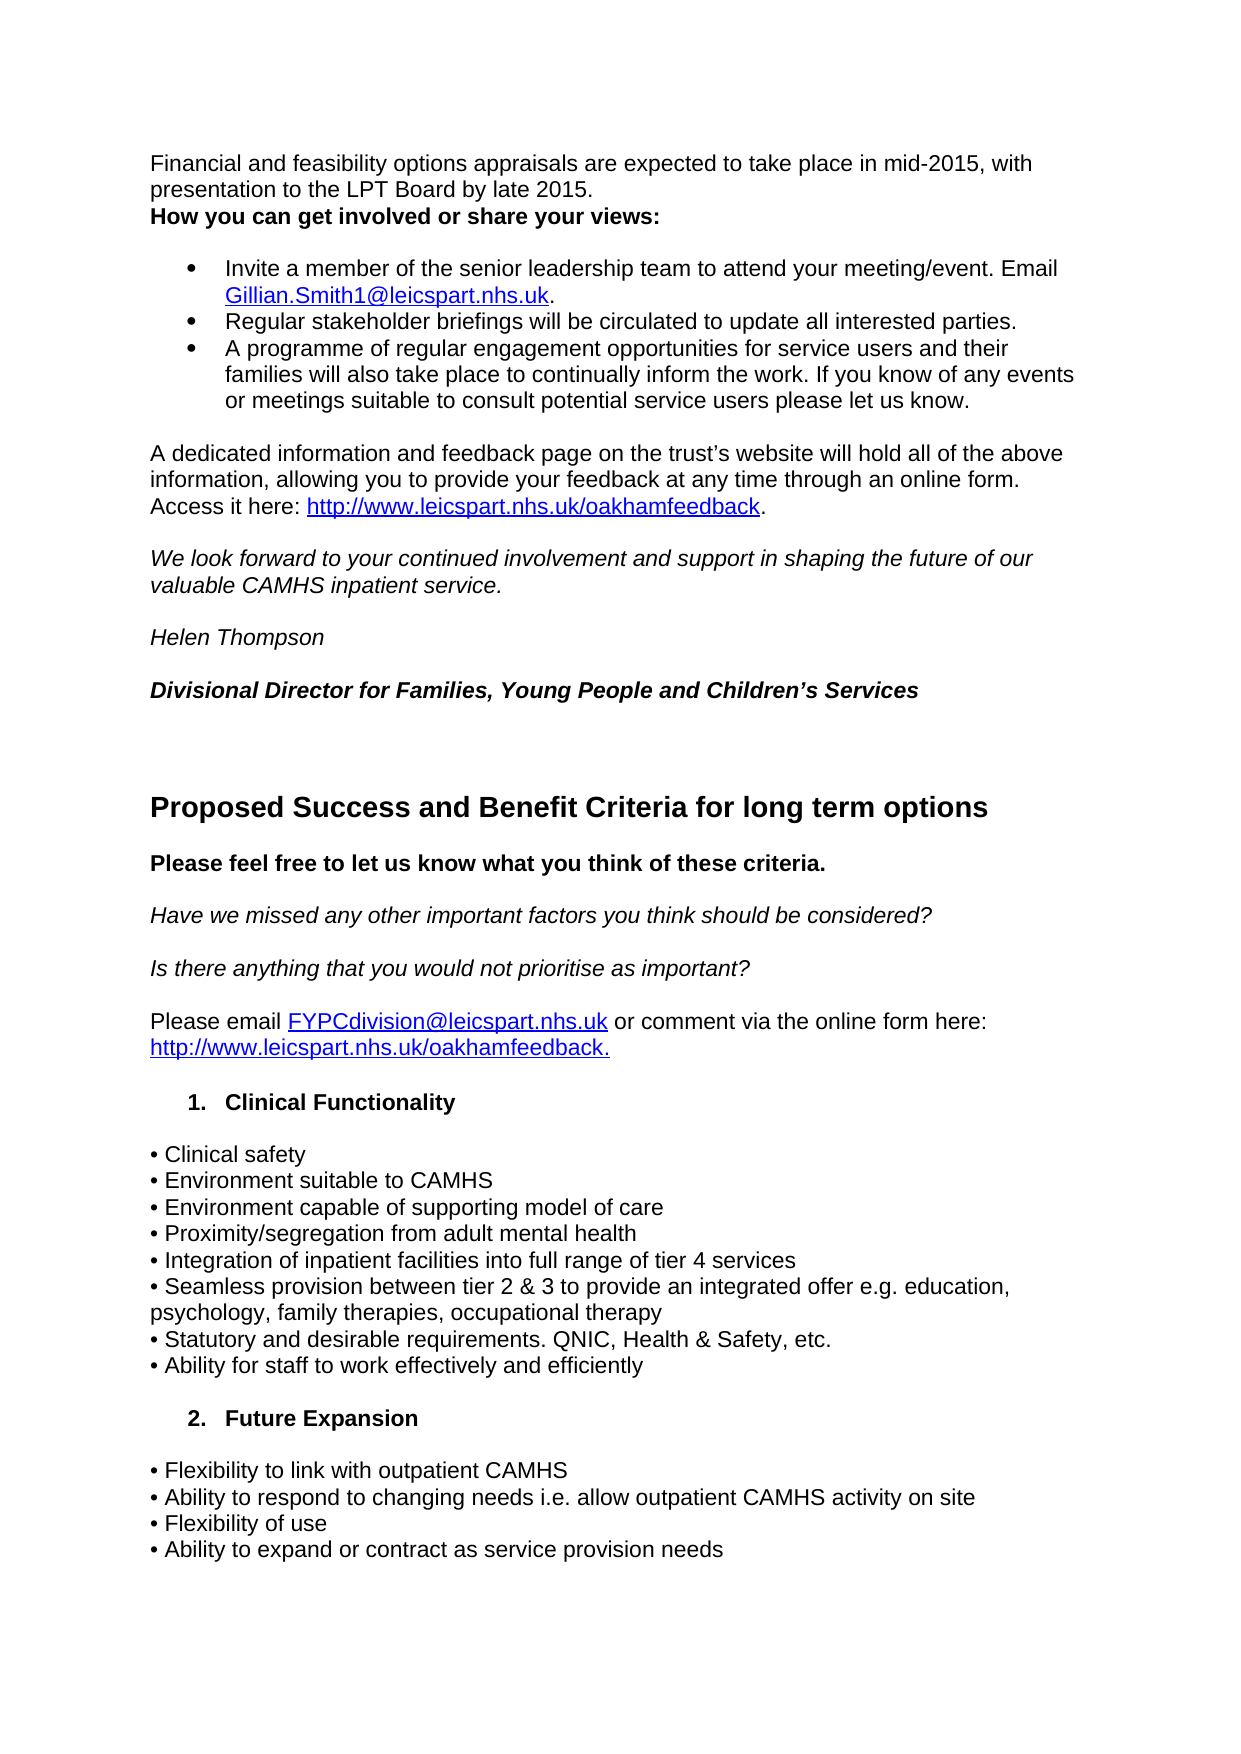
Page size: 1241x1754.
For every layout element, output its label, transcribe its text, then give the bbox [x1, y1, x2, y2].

text Proposed Success and Benefit Criteria for long term options [150, 790, 1090, 823]
text • Ability to expand or contract as service provision needs [150, 1536, 1090, 1563]
text • Ability to respond to changing needs i.e. allow outpatient CAMHS activity on site [150, 1484, 1090, 1510]
text • Ability for staff to work effectively and efficiently [150, 1352, 1090, 1378]
text Please email FYPCdivision@leicspart.nhs.uk or comment via the online form here: http://www.leicspart.nhs.uk/oakhamfeedback. [150, 1008, 1090, 1060]
text • Proximity/segregation from adult mental health [150, 1220, 1090, 1247]
text • Seamless provision between tier 2 & 3 to provide an integrated offer e.g. education, psychology, family therapies, occupational therapy [150, 1273, 1090, 1326]
list Invite a member of the senior leadership team to attend your meeting/event. Email Gillian.Smith1@leicspart.nhs.uk. [187, 255, 1090, 308]
text Helen Thompson [150, 624, 1090, 651]
text • Clinical safety [150, 1141, 1090, 1167]
text • Flexibility of use [150, 1510, 1090, 1536]
text • Flexibility to link with outpatient CAMHS [150, 1457, 1090, 1484]
text We look forward to your continued involvement and support in shaping the future of our valuable CAMHS inpatient service. [150, 545, 1090, 598]
text Please feel free to let us know what you think of these criteria. [150, 849, 1090, 876]
text Financial and feasibility options appraisals are expected to take place in mid-2015, with presentation to the LPT Board by late 2015. [150, 150, 1090, 203]
text Divisional Director for Families, Young People and Children’s Services [150, 677, 1090, 703]
text • Environment suitable to CAMHS [150, 1167, 1090, 1194]
list Regular stakeholder briefings will be circulated to update all interested parties. [187, 308, 1090, 334]
text A dedicated information and feedback page on the trust’s website will hold all of the above information, allowing you to provide your feedback at any time through an online form. Access it here: http://www.leicspart.nhs.uk/oakhamfeedback. [150, 440, 1090, 519]
text Is there anything that you would not prioritise as important? [150, 955, 1090, 981]
text • Statutory and desirable requirements. QNIC, Health & Safety, etc. [150, 1326, 1090, 1352]
text How you can get involved or share your views: [150, 203, 1090, 229]
text • Environment capable of supporting model of care [150, 1194, 1090, 1220]
list Future Expansion [187, 1405, 1090, 1431]
text Have we missed any other important factors you think should be considered? [150, 902, 1090, 929]
text • Integration of inpatient facilities into full range of tier 4 services [150, 1247, 1090, 1273]
list Clinical Functionality [187, 1088, 1090, 1115]
list A programme of regular engagement opportunities for service users and their families will also take place to continually inform the work. If you know of any events or meetings suitable to consult potential service users please let us know. [187, 334, 1090, 413]
